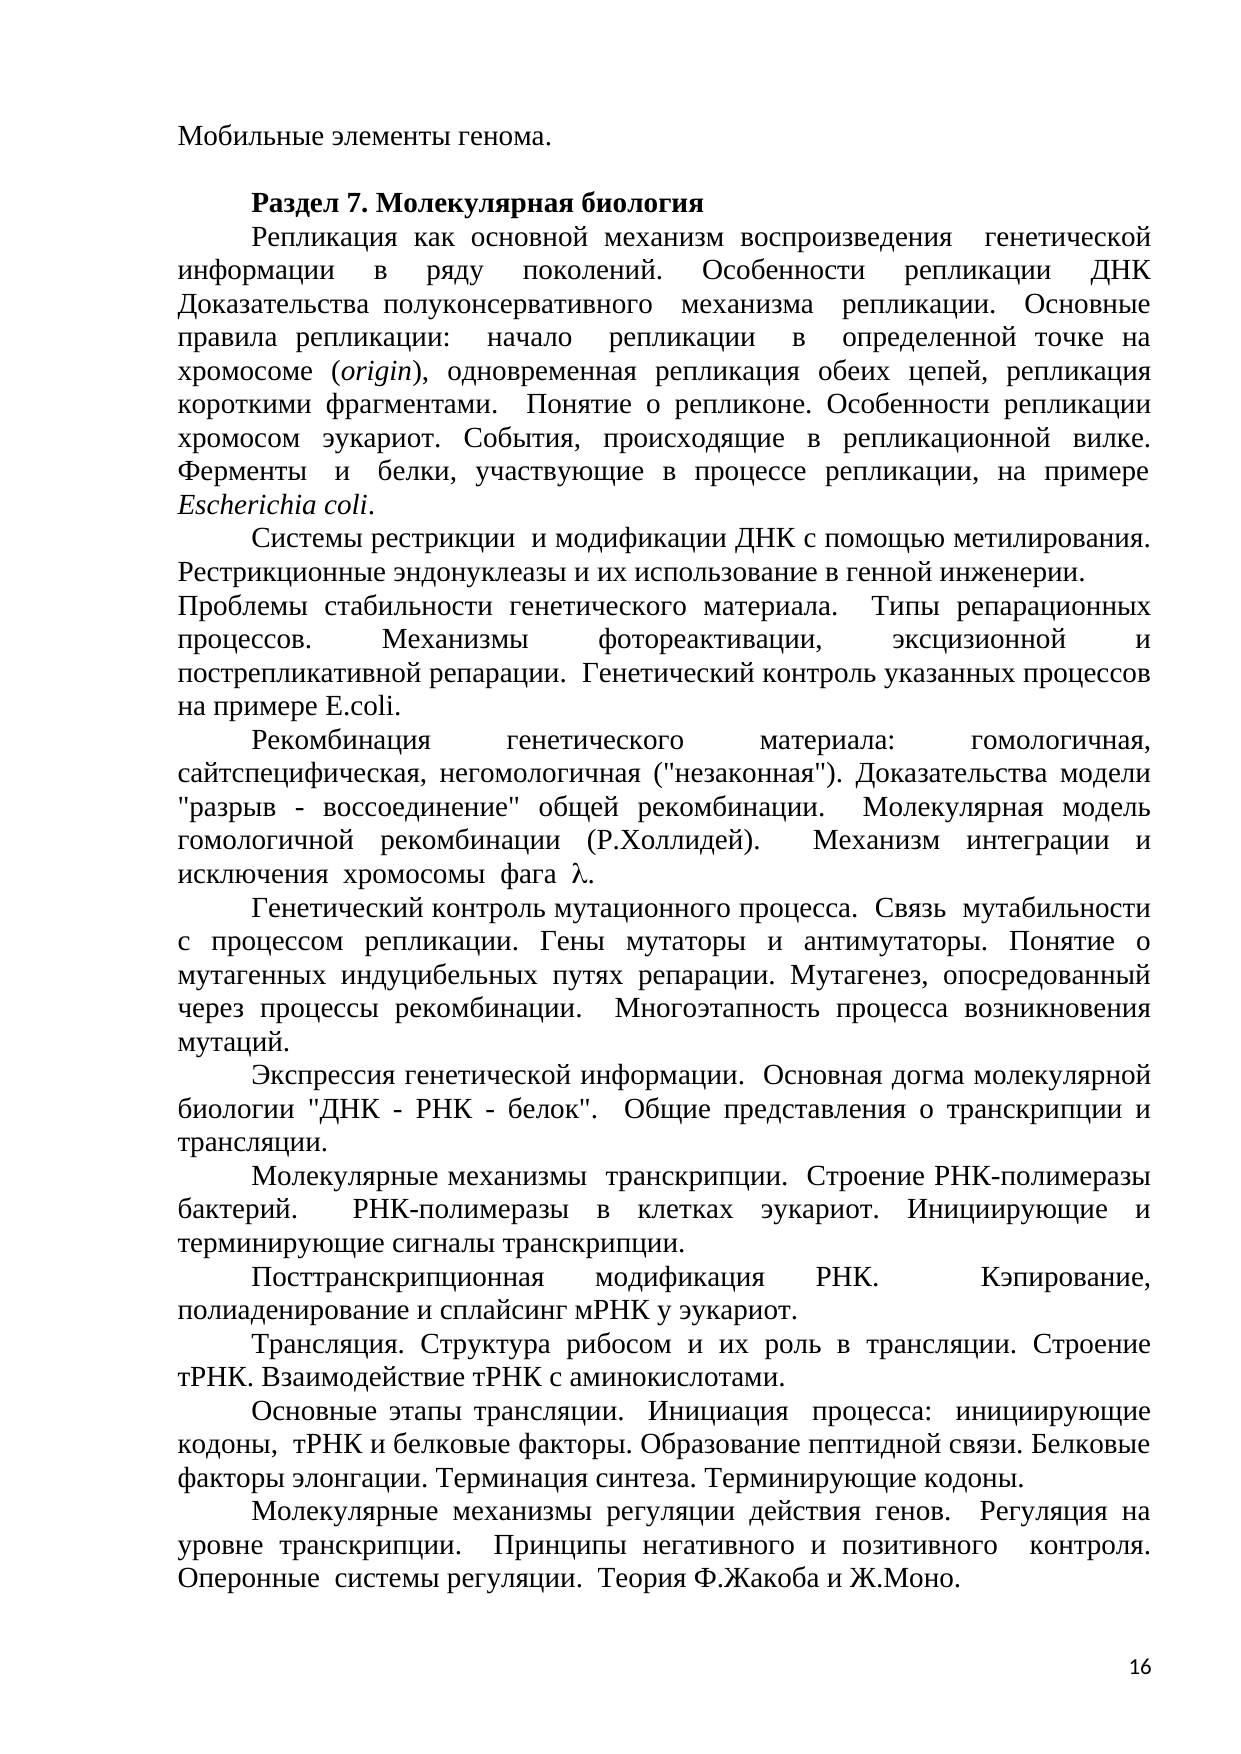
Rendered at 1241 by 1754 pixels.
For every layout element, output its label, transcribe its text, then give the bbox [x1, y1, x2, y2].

text Репликация как основной механизм воспроизведения генетической информации в ряду поколений. Особенности репликации ДНК Доказательства полуконсервативного механизма репликации. Основные правила репликации: начало репликации в определенной точке на хромосоме (origin), одновременная репликация обеих цепей, репликация короткими фрагментами. Понятие о репликоне. Особенности репликации хромосом эукариот. События, происходящие в репликационной вилке. Ферменты и белки, участвующие в процессе репликации, на примере Escherichia coli. [177, 219, 1152, 521]
text Генетический контроль мутационного процесса. Связь мутабильности с процессом репликации. Гены мутаторы и антимутаторы. Понятие о мутагенных индуцибельных путях репарации. Мутагенез, опосредованный через процессы рекомбинации. Многоэтапность процесса возникновения мутаций. [177, 890, 1152, 1057]
text Основные этапы трансляции. Инициация процесса: инициирующие кодоны, тРНК и белковые факторы. Образование пептидной связи. Белковые факторы элонгации. Терминация синтеза. Терминирующие кодоны. [177, 1393, 1152, 1493]
text Экспрессия генетической информации. Основная догма молекулярной биологии "ДНК - РНК - белок". Общие представления о транскрипции и трансляции. [177, 1057, 1152, 1158]
text Молекулярные механизмы транскрипции. Строение РНК-полимеразы бактерий. РНК-полимеразы в клетках эукариот. Инициирующие и терминирующие сигналы транскрипции. [177, 1158, 1152, 1259]
text Трансляция. Структура рибосом и их роль в трансляции. Строение тРНК. Взаимодействие тРНК с аминокислотами. [177, 1326, 1152, 1393]
text Раздел 7. Молекулярная биология [177, 185, 1152, 219]
text Молекулярные механизмы регуляции действия генов. Регуляция на уровне транскрипции. Принципы негативного и позитивного контроля. Оперонные системы регуляции. Теория Ф.Жакоба и Ж.Моно. [177, 1493, 1152, 1594]
text Мобильные элементы генома. [177, 118, 1152, 152]
text Системы рестрикции и модификации ДНК с помощью метилирования. Рестрикционные эндонуклеазы и их использование в генной инженерии. [177, 521, 1152, 588]
text Посттранскрипционная модификация РНК. Кэпирование, полиаденирование и сплайсинг мРНК у эукариот. [177, 1259, 1152, 1326]
text Рекомбинация генетического материала: гомологичная, сайтспецифическая, негомологичная ("незаконная"). Доказательства модели "разрыв - воссоединение" общей рекомбинации. Молекулярная модель гомологичной рекомбинации (Р.Холлидей). Механизм интеграции и исключения хромосомы фага . [177, 722, 1152, 890]
text Проблемы стабильности генетического материала. Типы репарационных процессов. Механизмы фотореактивации, эксцизионной и пострепликативной репарации. Генетический контроль указанных процессов на примере E.coli. [177, 588, 1152, 722]
